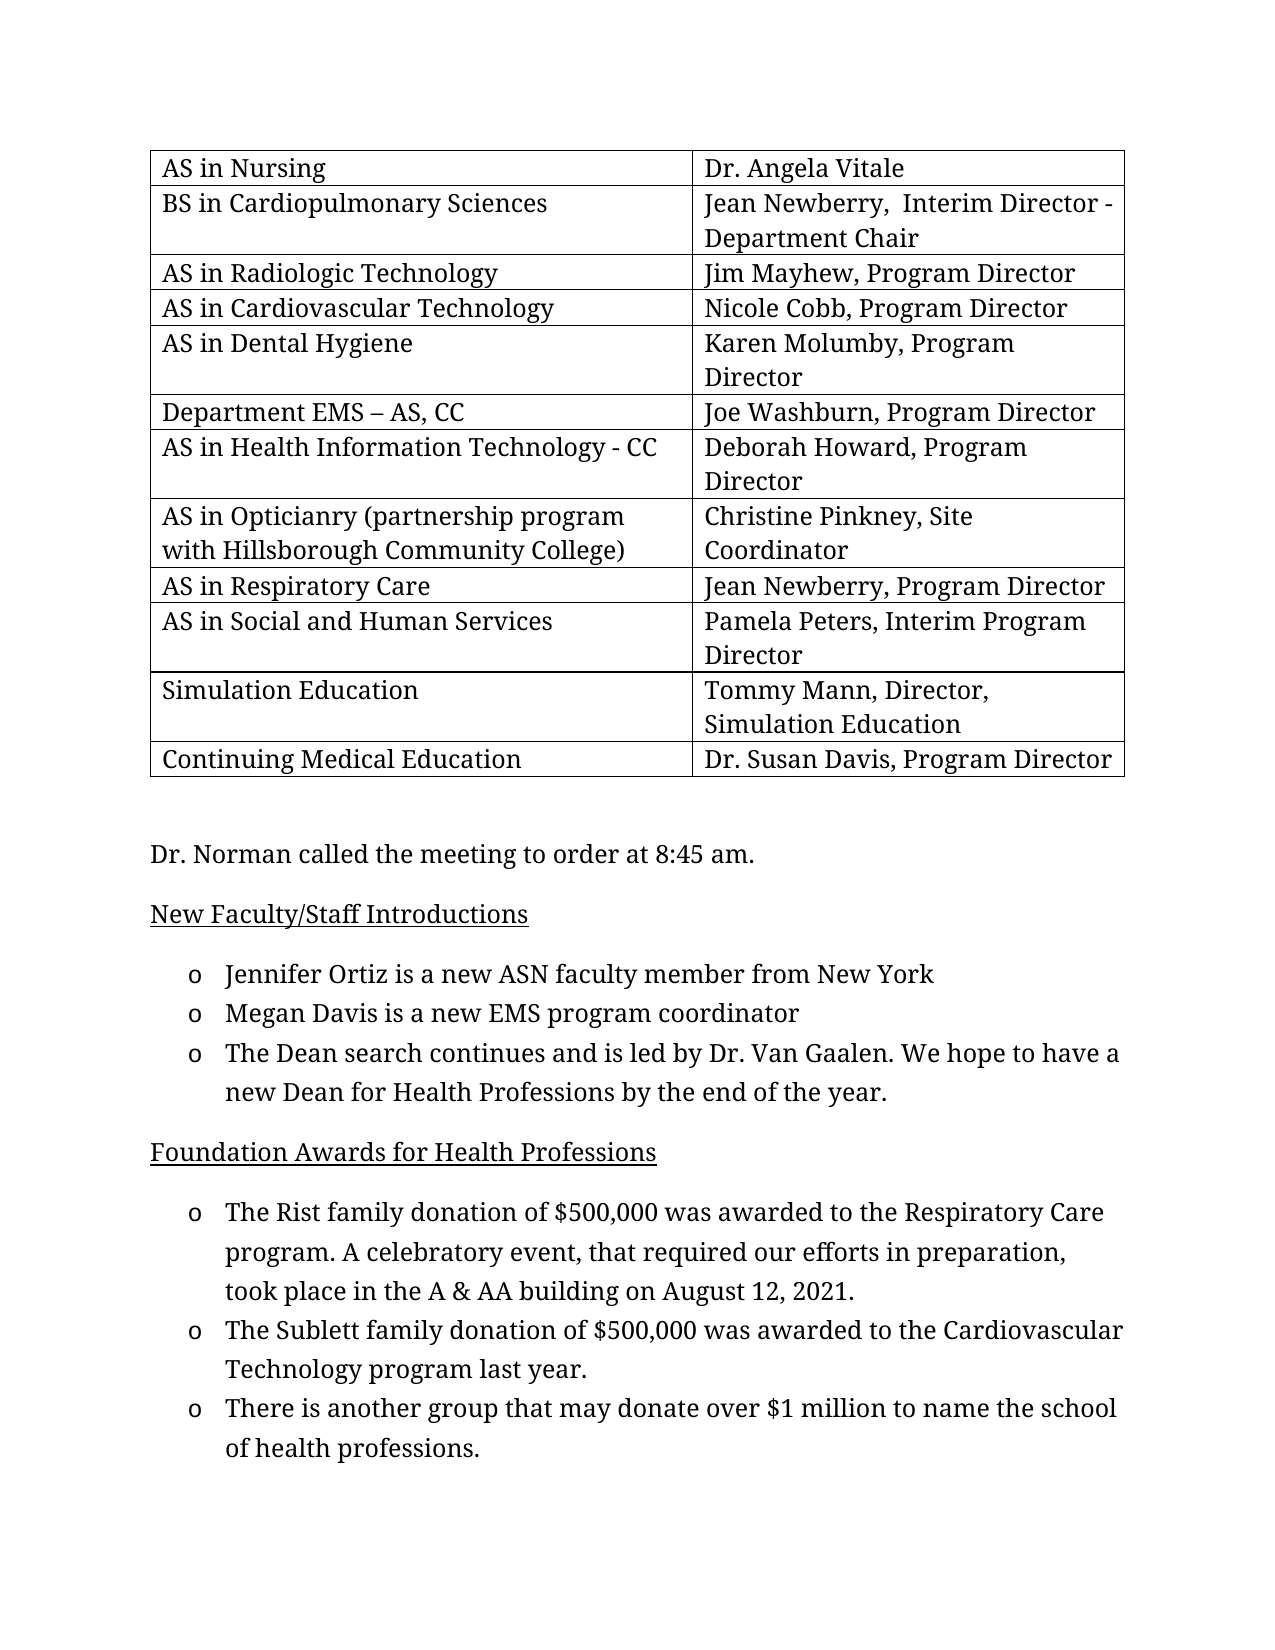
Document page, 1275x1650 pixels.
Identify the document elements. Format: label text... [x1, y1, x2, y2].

table_cell Nicole Cobb, Program Director [693, 290, 1124, 324]
list The Rist family donation of $500,000 was awarded to the Respiratory Care program. A celebratory event, that required our efforts in preparation, took place in the A & AA building on August 12, 2021. [187, 1195, 1125, 1307]
table_cell Pamela Peters, Interim Program Director [693, 603, 1124, 671]
table_cell AS in Opticianry (partnership program with Hillsborough Community College) [151, 499, 692, 567]
table_cell AS in Cardiovascular Technology [151, 290, 692, 324]
table_cell Continuing Medical Education [151, 742, 692, 776]
table_cell AS in Radiologic Technology [151, 255, 692, 289]
table_cell AS in Health Information Technology - CC [151, 430, 692, 498]
list The Dean search continues and is led by Dr. Van Gaalen. We hope to have a new Dean for Health Professions by the end of the year. [187, 1035, 1125, 1109]
table_cell AS in Respiratory Care [151, 568, 692, 602]
list There is another group that may donate over $1 million to name the school of health professions. [187, 1391, 1125, 1464]
table_cell Christine Pinkney, Site Coordinator [693, 499, 1124, 567]
table_cell AS in Social and Human Services [151, 603, 692, 671]
table_cell AS in Nursing [151, 151, 692, 185]
table_cell Karen Molumby, Program Director [693, 326, 1124, 394]
table_cell Dr. Susan Davis, Program Director [693, 742, 1124, 776]
table_cell Jean Newberry, Program Director [693, 568, 1124, 602]
list The Sublett family donation of $500,000 was awarded to the Cardiovascular Technology program last year. [187, 1312, 1125, 1386]
table_cell Department EMS – AS, CC [151, 395, 692, 429]
table_cell Jim Mayhew, Program Director [693, 255, 1124, 289]
table_cell AS in Dental Hygiene [151, 326, 692, 394]
text New Faculty/Staff Introductions [150, 897, 1125, 931]
text Foundation Awards for Health Professions [150, 1135, 1125, 1169]
table_cell BS in Cardiopulmonary Sciences [151, 186, 692, 254]
table_cell Jean Newberry, Interim Director -Department Chair [693, 186, 1124, 254]
table_cell Dr. Angela Vitale [693, 151, 1124, 185]
list Jennifer Ortiz is a new ASN faculty member from New York [187, 957, 1125, 991]
table_cell Simulation Education [151, 673, 692, 741]
table_cell Deborah Howard, Program Director [693, 430, 1124, 498]
table_cell Joe Washburn, Program Director [693, 395, 1124, 429]
text Dr. Norman called the meeting to order at 8:45 am. [150, 837, 1125, 871]
list Megan Davis is a new EMS program coordinator [187, 996, 1125, 1030]
table_cell Tommy Mann, Director, Simulation Education [693, 673, 1124, 741]
